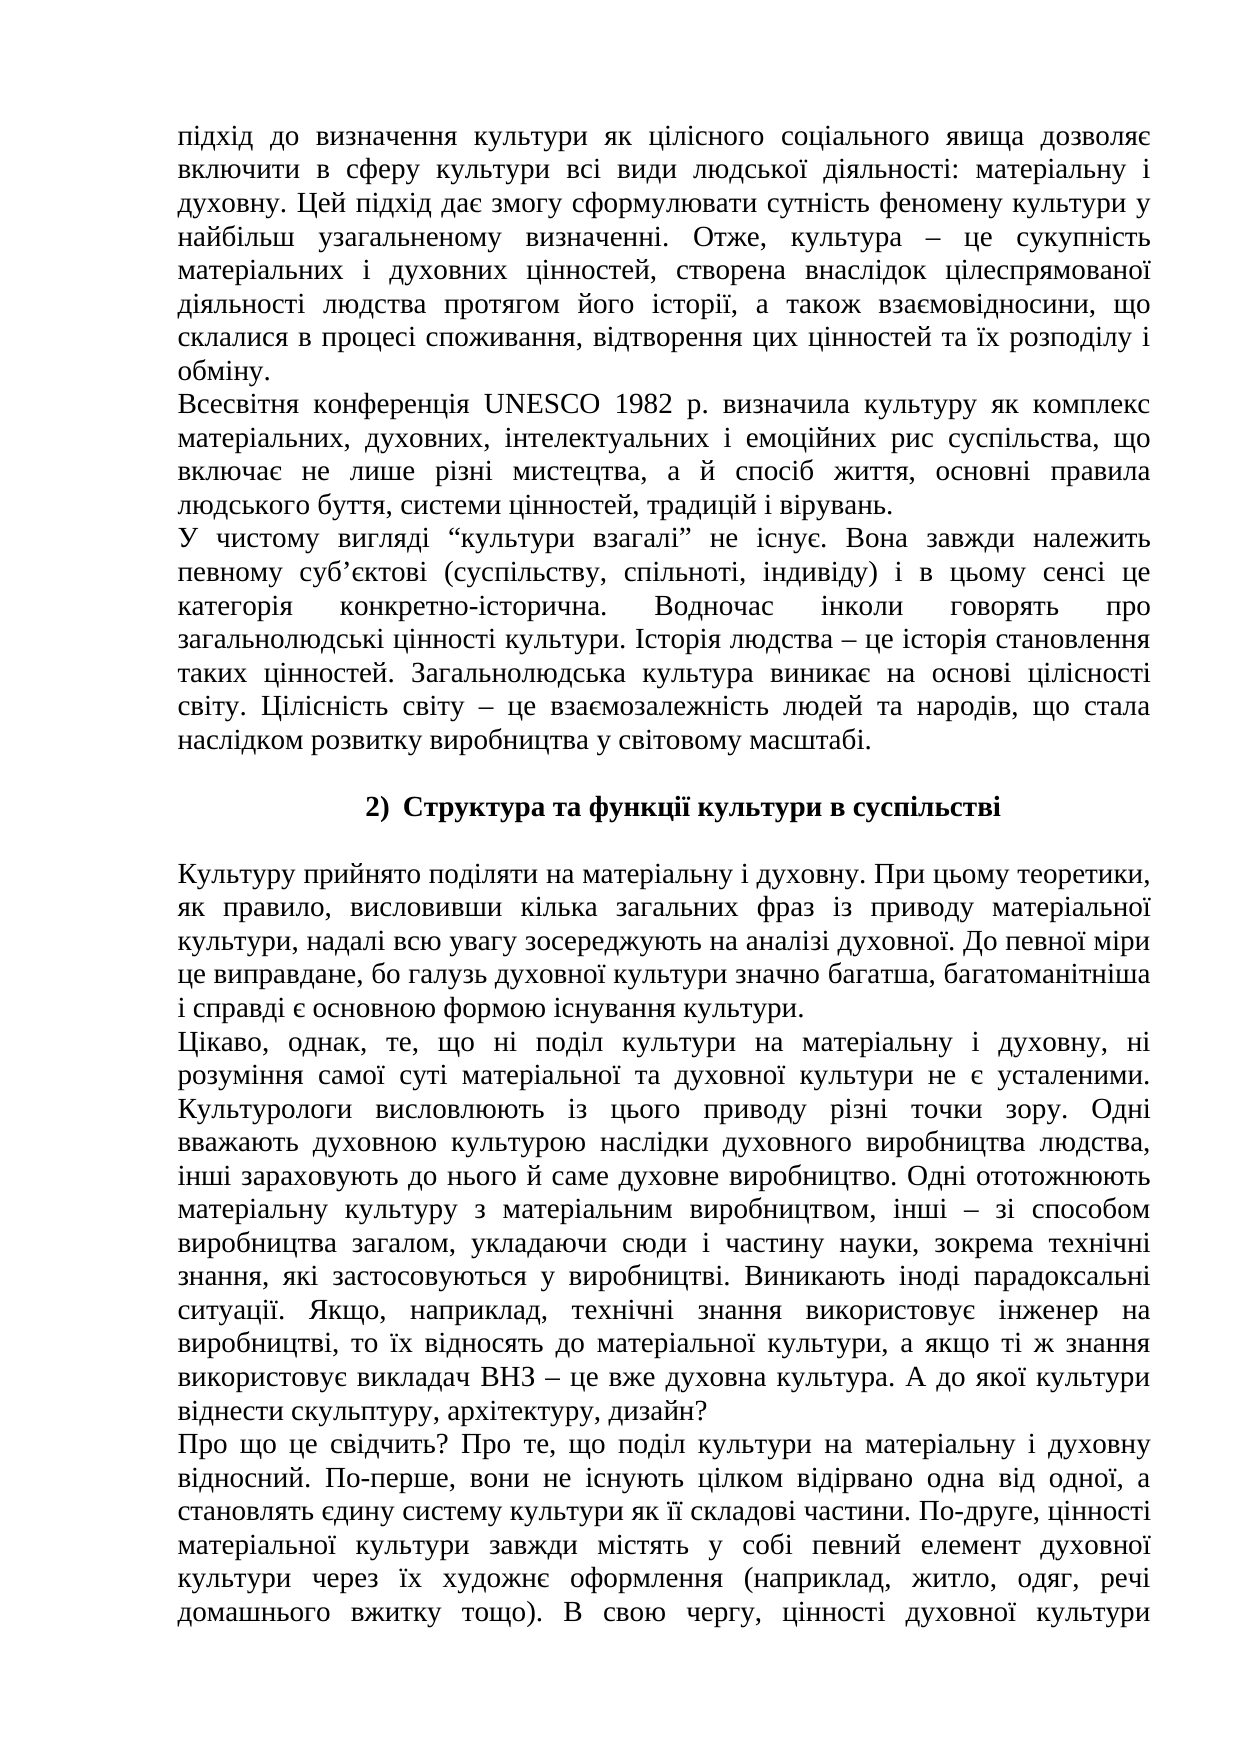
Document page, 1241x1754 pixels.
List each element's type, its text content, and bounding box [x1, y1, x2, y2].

text У чистому вигляді “культури взагалі” не існує. Вона завжди належить певному суб’єктові (суспільству, спільноті, індивіду) і в цьому сенсі це категорія конкретно-історична. Водночас інколи говорять про загальнолюдські цінності культури. Історія людства – це історія становлення таких цінностей. Загальнолюдська культура виникає на основі цілісності світу. Цілісність світу – це взаємозалежність людей та народів, що стала наслідком розвитку виробництва у світовому масштабі. [177, 521, 1152, 755]
list Структура та функції культури в суспільстві [215, 789, 1152, 822]
text Культуру прийнято поділяти на матеріальну і духовну. При цьому теоретики, як правило, висловивши кілька загальних фраз із приводу матеріальної культури, надалі всю увагу зосереджують на аналізі духовної. До певної міри це виправдане, бо галузь духовної культури значно багатша, багатоманітніша і справді є основною формою існування культури. [177, 856, 1152, 1024]
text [177, 118, 1152, 386]
text Всесвітня конференція UNESCO 1982 р. визначила культуру як комплекс матеріальних, духовних, інтелектуальних і емоційних рис суспільства, що включає не лише різні мистецтва, а й спосіб життя, основні правила людського буття, системи цінностей, традицій і вірувань. [177, 386, 1152, 521]
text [177, 1426, 1152, 1627]
text Цікаво, однак, те, що ні поділ культури на матеріальну і духовну, ні розуміння самої суті матеріальної та духовної культури не є усталеними. Культурологи висловлюють із цього приводу різні точки зору. Одні вважають духовною культурою наслідки духовного виробництва людства, інші зараховують до нього й саме духовне виробництво. Одні ототожнюють матеріальну культуру з матеріальним виробництвом, інші – зі способом виробництва загалом, укладаючи сюди і частину науки, зокрема технічні знання, які застосовуються у виробництві. Виникають іноді парадоксальні ситуації. Якщо, наприклад, технічні знання використовує інженер на виробництві, то їх відносять до матеріальної культури, а якщо ті ж знання використовує викладач ВНЗ – це вже духовна культура. А до якої культури віднести скульптуру, архітектуру, дизайн? [177, 1024, 1152, 1426]
